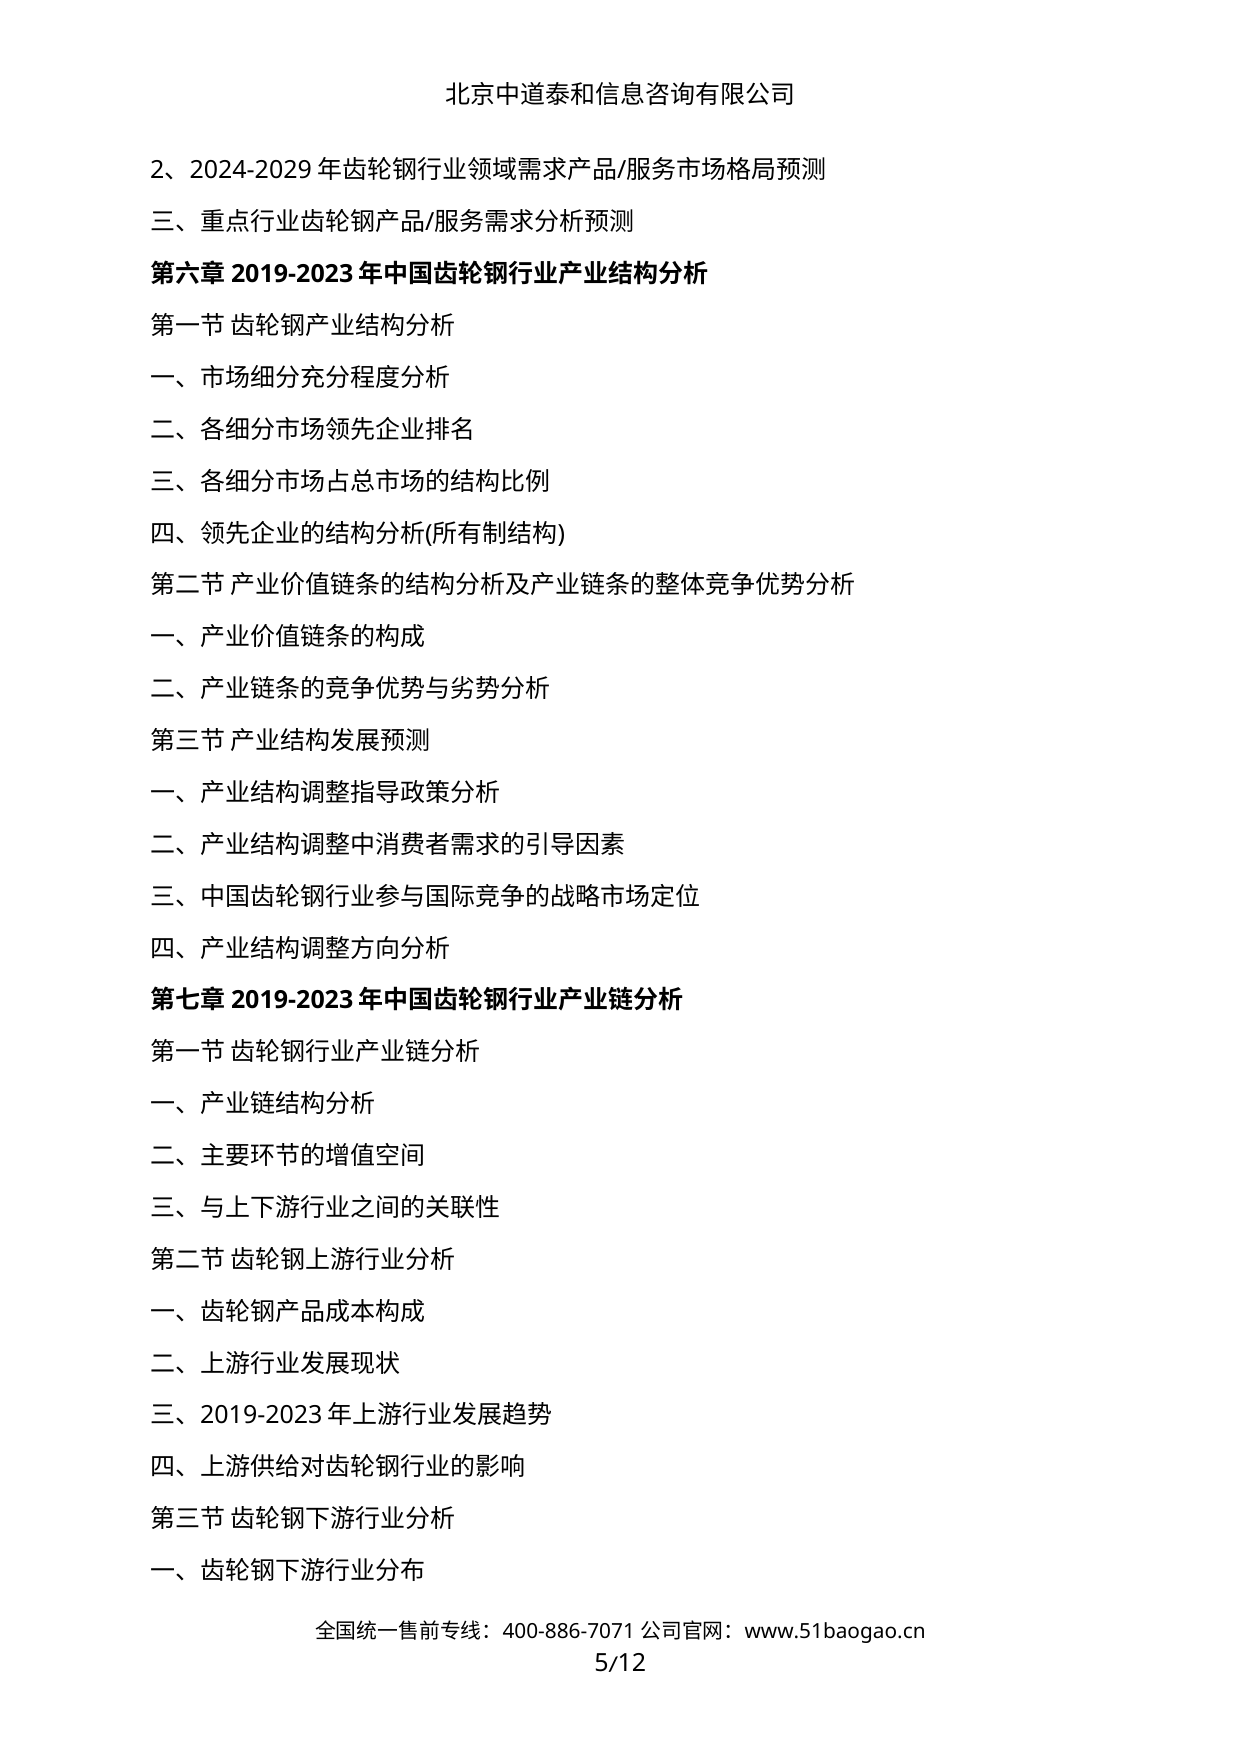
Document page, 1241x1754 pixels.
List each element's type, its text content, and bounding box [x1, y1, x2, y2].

text 2、2024-2029年齿轮钢行业领域需求产品/服务市场格局预测 [150, 150, 1090, 186]
text 第三节 产业结构发展预测 [150, 721, 1090, 757]
text 三、中国齿轮钢行业参与国际竞争的战略市场定位 [150, 876, 1090, 912]
text 第三节 齿轮钢下游行业分析 [150, 1499, 1090, 1535]
text 二、各细分市场领先企业排名 [150, 409, 1090, 446]
text 一、产业价值链条的构成 [150, 617, 1090, 653]
text 四、领先企业的结构分析(所有制结构) [150, 513, 1090, 549]
text 二、主要环节的增值空间 [150, 1136, 1090, 1172]
text 二、产业结构调整中消费者需求的引导因素 [150, 824, 1090, 861]
text 一、产业结构调整指导政策分析 [150, 772, 1090, 809]
text 二、上游行业发展现状 [150, 1343, 1090, 1379]
text 第二节 产业价值链条的结构分析及产业链条的整体竞争优势分析 [150, 565, 1090, 601]
text 三、2019-2023年上游行业发展趋势 [150, 1395, 1090, 1431]
text 三、重点行业齿轮钢产品/服务需求分析预测 [150, 202, 1090, 238]
text 第六章 2019-2023年中国齿轮钢行业产业结构分析 [150, 254, 1090, 290]
text 第七章 2019-2023年中国齿轮钢行业产业链分析 [150, 980, 1090, 1016]
text 四、产业结构调整方向分析 [150, 928, 1090, 964]
text 一、市场细分充分程度分析 [150, 357, 1090, 394]
text 一、齿轮钢产品成本构成 [150, 1291, 1090, 1327]
text 二、产业链条的竞争优势与劣势分析 [150, 669, 1090, 705]
text 三、各细分市场占总市场的结构比例 [150, 461, 1090, 497]
text 四、上游供给对齿轮钢行业的影响 [150, 1447, 1090, 1483]
text 第一节 齿轮钢产业结构分析 [150, 306, 1090, 342]
text 第二节 齿轮钢上游行业分析 [150, 1239, 1090, 1276]
text 第一节 齿轮钢行业产业链分析 [150, 1032, 1090, 1068]
text 一、产业链结构分析 [150, 1084, 1090, 1120]
text 三、与上下游行业之间的关联性 [150, 1187, 1090, 1224]
text 一、齿轮钢下游行业分布 [150, 1551, 1090, 1587]
